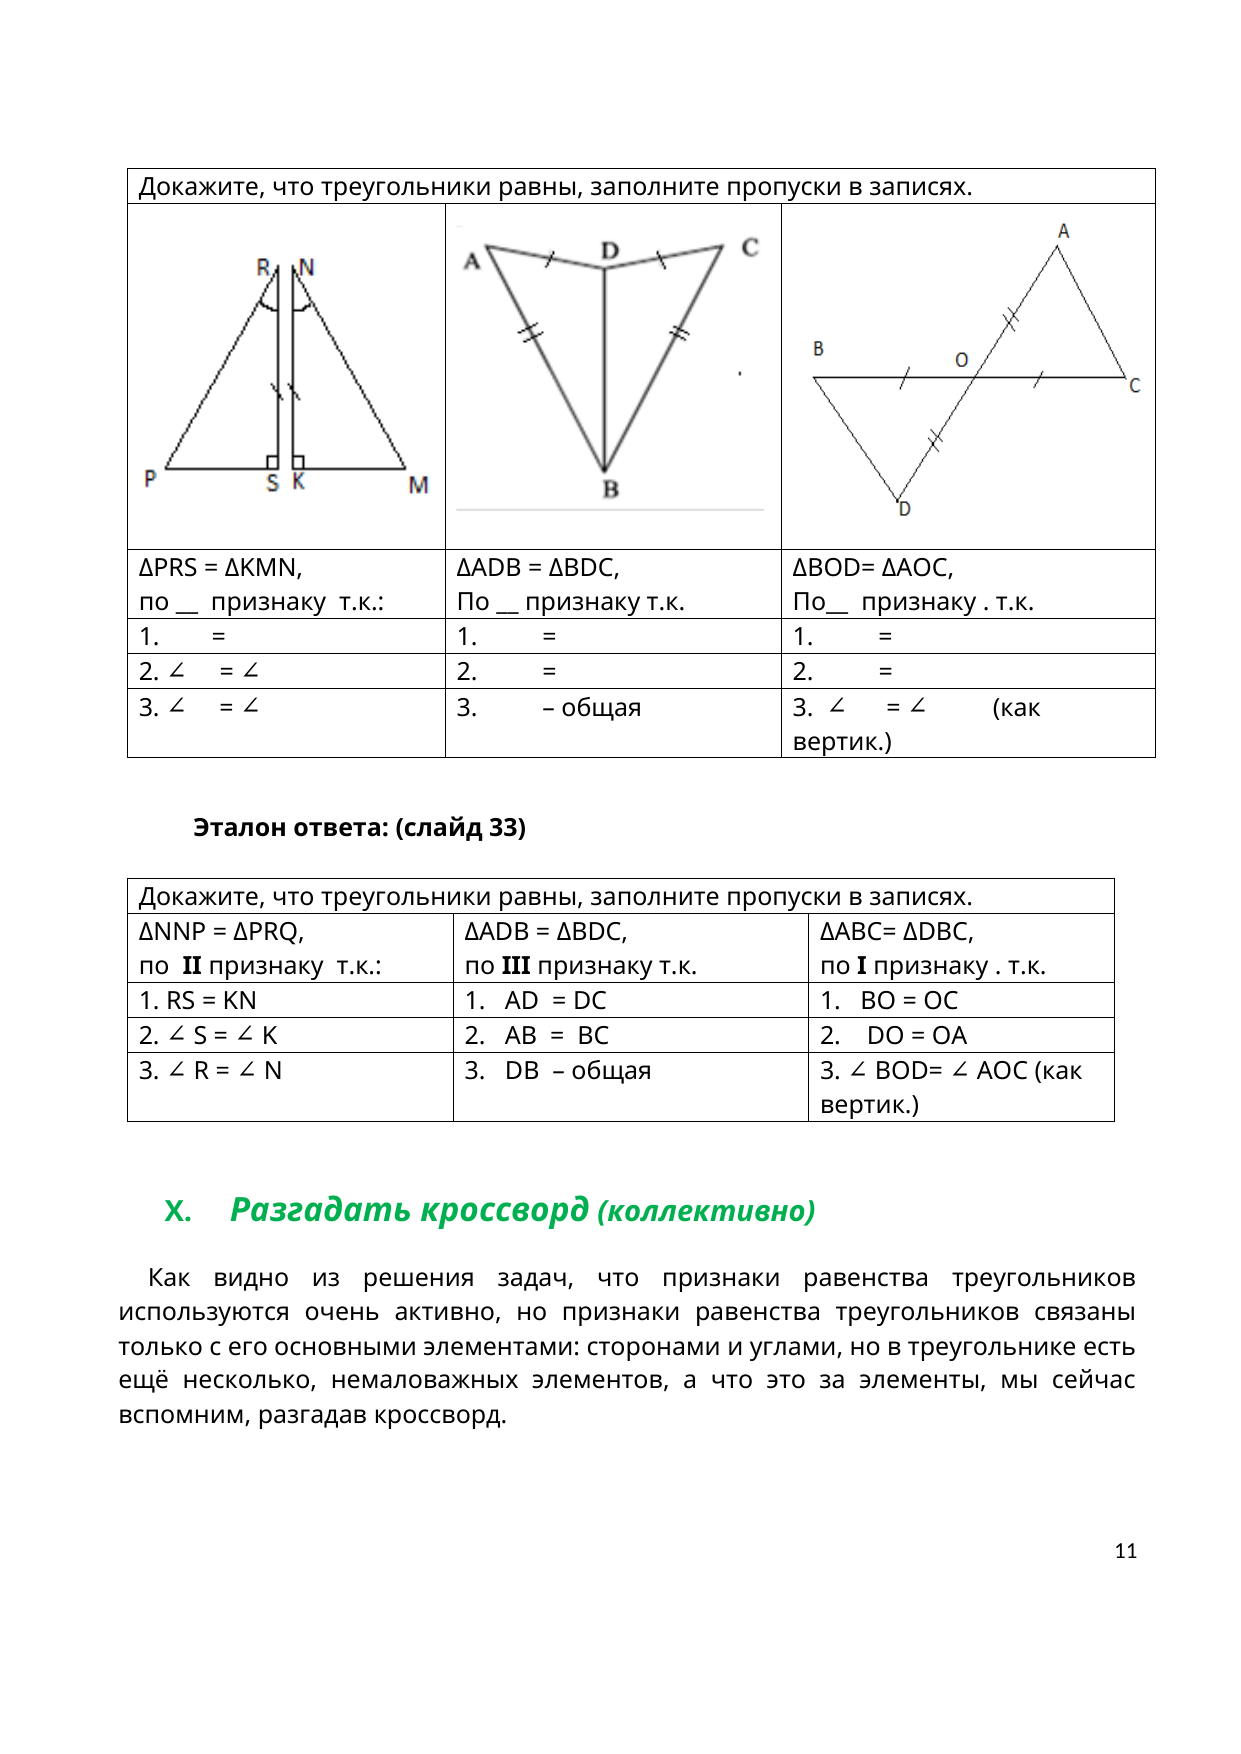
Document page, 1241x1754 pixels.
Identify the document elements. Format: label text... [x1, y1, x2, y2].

table_cell ΔADB = ΔBDC, по III признаку т.к. [454, 914, 808, 982]
table_cell 3. = (как вертик.) [782, 689, 1155, 757]
table_cell 2. = [446, 654, 781, 688]
table_cell 1. = [446, 619, 781, 653]
table_cell 1. = [782, 619, 1155, 653]
table_cell 2. = [128, 654, 445, 688]
table_cell ΔАВC= ΔDBC, по I признаку . т.к. [809, 914, 1114, 982]
table_cell ΔNNP = ΔPRQ, по II признаку т.к.: [128, 914, 453, 982]
table_cell [782, 204, 1155, 549]
table_header Докажите, что треугольники равны, заполните пропуски в записях. [128, 879, 1114, 913]
table_cell 3. BOD= AOC (как вертик.) [809, 1053, 1114, 1121]
table_cell [128, 204, 445, 549]
table_cell 3. – общая [446, 689, 781, 757]
table_cell 1. BO = OC [809, 983, 1114, 1017]
table_cell [446, 204, 781, 549]
list Эталон ответа: (слайд 33) [193, 809, 1137, 843]
table_cell 1. = [128, 619, 445, 653]
table_cell 2. DO = OA [809, 1018, 1114, 1052]
table_cell 1. AD = DC [454, 983, 808, 1017]
table_cell 1. RS = KN [128, 983, 453, 1017]
text Как видно из решения задач, что признаки равенства треугольников используются очень активно, но признаки равенства треугольников связаны только с его основными элементами: сторонами и углами, но в треугольнике есть ещё несколько, немаловажных элементов, а что это за элементы, мы сейчас вспомним, разгадав кроссворд. [118, 1260, 1137, 1430]
table_cell ΔADB = ΔBDC, По __ признаку т.к. [446, 550, 781, 618]
table_cell 3. = [128, 689, 445, 757]
table_cell 3. R = N [128, 1053, 453, 1121]
picture [138, 238, 434, 515]
table_cell ΔВOD= ΔAOC, По__ признаку . т.к. [782, 550, 1155, 618]
table_header Докажите, что треугольники равны, заполните пропуски в записях. [128, 169, 1155, 203]
table_cell ΔPRS = ΔKMN, по __ признаку т.к.: [128, 550, 445, 618]
picture [792, 204, 1144, 529]
table_cell 2. = [782, 654, 1155, 688]
picture [456, 204, 765, 511]
table_cell 2. S = K [128, 1018, 453, 1052]
table_cell 3. DB – общая [454, 1053, 808, 1121]
list Разгадать кроссворд (коллективно) [192, 1185, 1137, 1231]
table_cell 2. AB = BC [454, 1018, 808, 1052]
